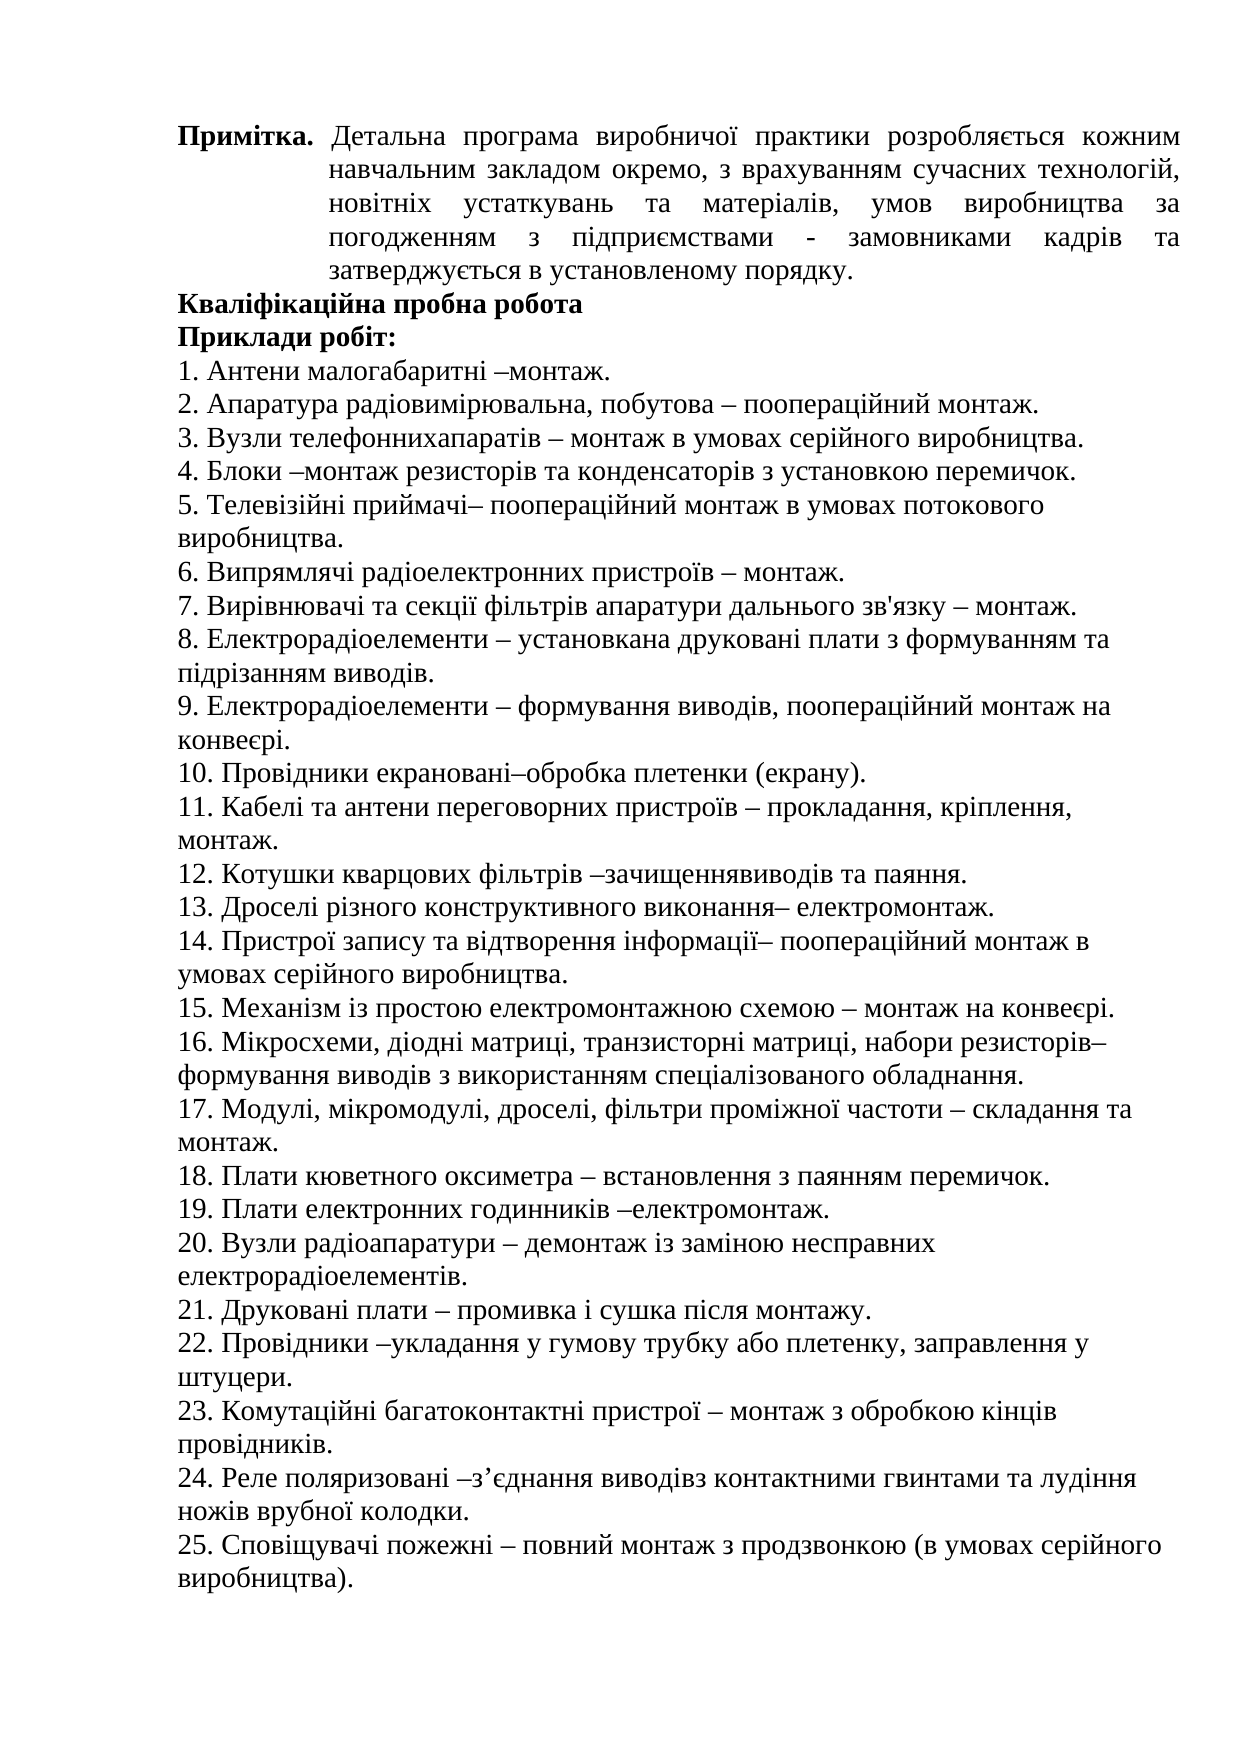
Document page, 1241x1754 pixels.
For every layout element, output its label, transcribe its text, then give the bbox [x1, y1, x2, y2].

text 19. Плати електронних годинників –електромонтаж. [177, 1191, 1181, 1225]
text 24. Реле поляризовані –з’єднання виводівз контактними гвинтами та лудіння ножів врубної колодки. [177, 1460, 1181, 1527]
text 22. Провідники –укладання у гумову трубку або плетенку, заправлення у штуцери. [177, 1326, 1181, 1393]
text 7. Вирівнювачі та секції фільтрів апаратури дальнього зв'язку – монтаж. [177, 588, 1181, 621]
text Кваліфікаційна пробна робота [177, 286, 1181, 319]
text Примітка. Детальна програма виробничої практики розробляється кожним навчальним закладом окремо, з врахуванням сучасних технологій, новітніх устаткувань та матеріалів, умов виробництва за погодженням з підприємствами - замовниками кадрів та затверджується в установленому порядку. [177, 118, 1181, 286]
text 10. Провідники екрановані–обробка плетенки (екрану). [177, 755, 1181, 789]
text 6. Випрямлячі радіоелектронних пристроїв – монтаж. [177, 554, 1181, 588]
text 13. Дроселі різного конструктивного виконання– електромонтаж. [177, 889, 1181, 923]
text 20. Вузли радіоапаратури – демонтаж із заміною несправних електрорадіоелементів. [177, 1225, 1181, 1292]
text 9. Електрорадіоелементи – формування виводів, поопераційний монтаж на конвеєрі. [177, 688, 1181, 755]
text 2. Апаратура радіовимірювальна, побутова – поопераційний монтаж. [177, 386, 1181, 420]
text 8. Електрорадіоелементи – установкана друковані плати з формуванням та підрізанням виводів. [177, 621, 1181, 688]
text 11. Кабелі та антени переговорних пристроїв – прокладання, кріплення, монтаж. [177, 789, 1181, 856]
text 25. Сповіщувачі пожежні – повний монтаж з продзвонкою (в умовах серійного виробництва). [177, 1527, 1181, 1594]
text 23. Комутаційні багатоконтактні пристрої – монтаж з обробкою кінців провідників. [177, 1393, 1181, 1460]
text 17. Модулі, мікромодулі, дроселі, фільтри проміжної частоти – складання та монтаж. [177, 1091, 1181, 1158]
text 18. Плати кюветного оксиметра – встановлення з паянням перемичок. [177, 1158, 1181, 1191]
text 4. Блоки –монтаж резисторів та конденсаторів з установкою перемичок. [177, 453, 1181, 487]
text 1. Антени малогабаритні –монтаж. [177, 353, 1181, 386]
text 15. Механізм із простою електромонтажною схемою – монтаж на конвеєрі. [177, 990, 1181, 1024]
text 14. Пристрої запису та відтворення інформації– поопераційний монтаж в умовах серійного виробництва. [177, 923, 1181, 990]
text 5. Телевізійні приймачі– поопераційний монтаж в умовах потокового виробництва. [177, 487, 1181, 554]
text 21. Друковані плати – промивка і сушка після монтажу. [177, 1292, 1181, 1326]
text Приклади робіт: [177, 319, 1181, 353]
text 3. Вузли телефоннихапаратів – монтаж в умовах серійного виробництва. [177, 420, 1181, 453]
text 16. Мікросхеми, діодні матриці, транзисторні матриці, набори резисторів– формування виводів з використанням спеціалізованого обладнання. [177, 1024, 1181, 1091]
text 12. Котушки кварцових фільтрів –зачищеннявиводів та паяння. [177, 856, 1181, 889]
